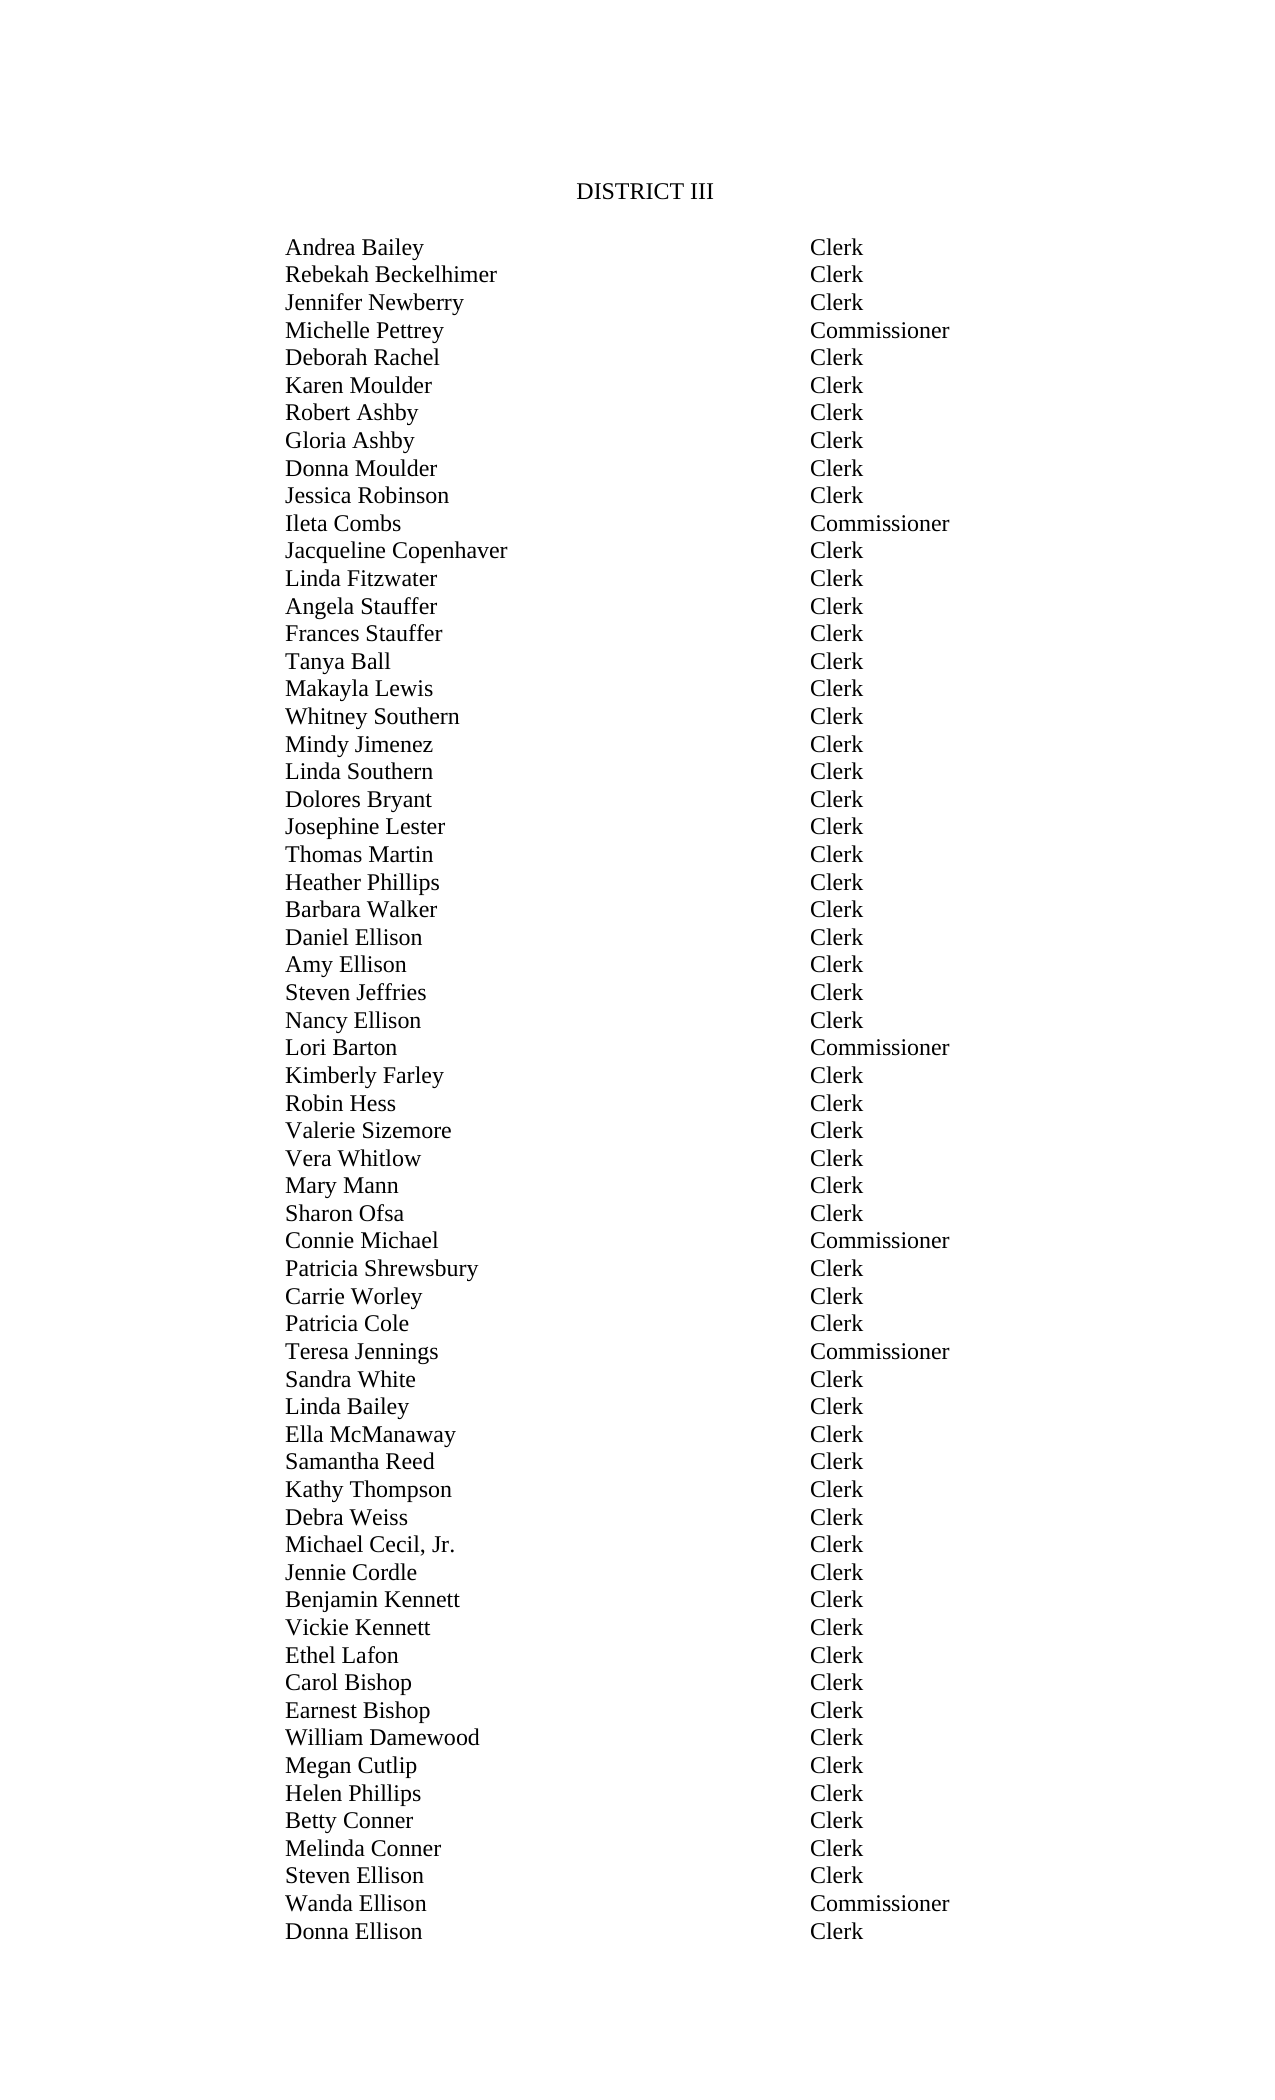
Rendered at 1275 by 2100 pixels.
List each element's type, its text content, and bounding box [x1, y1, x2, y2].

text Sharon Ofsa Clerk [210, 1199, 1155, 1227]
text Michael Cecil, Jr. Clerk [210, 1530, 1155, 1558]
text Gloria Ashby Clerk [210, 426, 1155, 454]
text Earnest Bishop Clerk [210, 1696, 1155, 1723]
text Robert Ashby Clerk [210, 398, 1155, 426]
text Vickie Kennett Clerk [210, 1613, 1155, 1641]
text Kimberly Farley Clerk [210, 1061, 1155, 1088]
text Donna Ellison Clerk [210, 1917, 1155, 1944]
text Michelle Pettrey Commissioner [210, 316, 1155, 343]
text Andrea Bailey Clerk [210, 233, 1155, 260]
text Benjamin Kennett Clerk [210, 1585, 1155, 1613]
text Amy Ellison Clerk [210, 951, 1155, 978]
text Jacqueline Copenhaver Clerk [135, 536, 1155, 564]
text Sandra White Clerk [210, 1364, 1155, 1392]
text Ileta Combs Commissioner [135, 509, 1155, 536]
text Linda Bailey Clerk [210, 1392, 1155, 1420]
text Tanya Ball Clerk [135, 647, 1155, 674]
text Betty Conner Clerk [210, 1806, 1155, 1834]
text Makayla Lewis Clerk [135, 674, 1155, 702]
text Carrie Worley Clerk [210, 1282, 1155, 1309]
text Patricia Shrewsbury Clerk [210, 1254, 1155, 1282]
text Patricia Cole Clerk [210, 1309, 1155, 1337]
text Mindy Jimenez Clerk [135, 730, 1155, 757]
text Josephine Lester Clerk [210, 812, 1155, 840]
text Heather Phillips Clerk [210, 868, 1155, 895]
text Deborah Rachel Clerk [210, 343, 1155, 371]
text Ella McManaway Clerk [210, 1420, 1155, 1447]
text Mary Mann Clerk [210, 1171, 1155, 1199]
text Frances Stauffer Clerk [135, 619, 1155, 647]
text Barbara Walker Clerk [210, 895, 1155, 923]
text Wanda Ellison Commissioner [210, 1889, 1155, 1917]
text Thomas Martin Clerk [210, 840, 1155, 868]
text Karen Moulder Clerk [210, 371, 1155, 398]
text Daniel Ellison Clerk [210, 923, 1155, 951]
text Carol Bishop Clerk [210, 1668, 1155, 1696]
text Steven Jeffries Clerk [210, 978, 1155, 1006]
text Jennifer Newberry Clerk [210, 288, 1155, 316]
text Vera Whitlow Clerk [210, 1144, 1155, 1171]
text Helen Phillips Clerk [210, 1779, 1155, 1806]
text Dolores Bryant Clerk [210, 785, 1155, 812]
text Angela Stauffer Clerk [135, 592, 1155, 619]
text Steven Ellison Clerk [210, 1861, 1155, 1889]
text DISTRICT III [135, 178, 1155, 205]
text Lori Barton Commissioner [210, 1033, 1155, 1061]
text Connie Michael Commissioner [210, 1227, 1155, 1254]
text Rebekah Beckelhimer Clerk [210, 260, 1155, 288]
text Jennie Cordle Clerk [210, 1558, 1155, 1585]
text Teresa Jennings Commissioner [210, 1337, 1155, 1364]
text Ethel Lafon Clerk [210, 1641, 1155, 1668]
text Nancy Ellison Clerk [210, 1006, 1155, 1033]
text Kathy Thompson Clerk [210, 1475, 1155, 1503]
text William Damewood Clerk [210, 1723, 1155, 1751]
text Debra Weiss Clerk [210, 1503, 1155, 1530]
text Melinda Conner Clerk [210, 1834, 1155, 1861]
text Megan Cutlip Clerk [210, 1751, 1155, 1779]
text Whitney Southern Clerk [135, 702, 1155, 730]
text Donna Moulder Clerk [210, 454, 1155, 481]
text Linda Southern Clerk [135, 757, 1155, 785]
text Valerie Sizemore Clerk [210, 1116, 1155, 1144]
text Linda Fitzwater Clerk [135, 564, 1155, 592]
text Samantha Reed Clerk [210, 1447, 1155, 1475]
text Robin Hess Clerk [210, 1088, 1155, 1116]
text Jessica Robinson Clerk [210, 481, 1155, 509]
